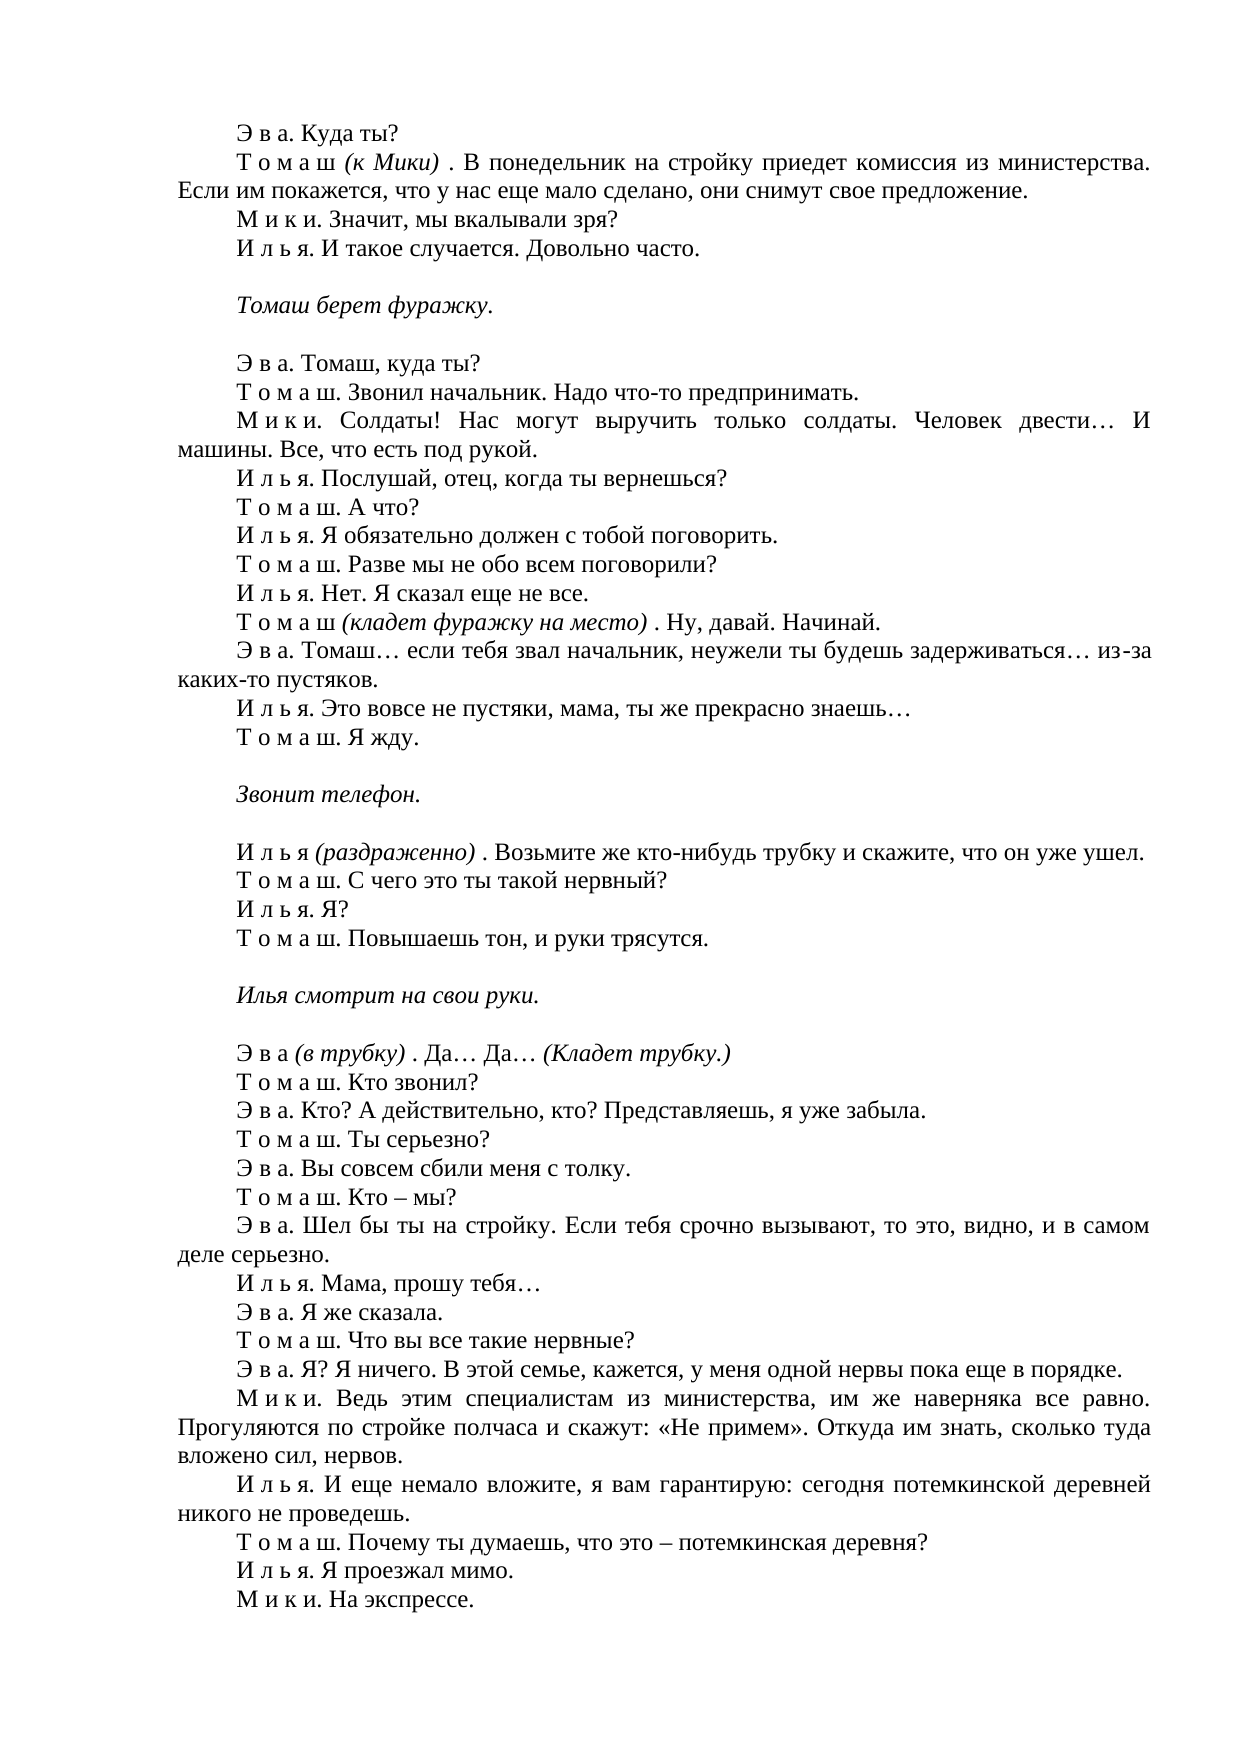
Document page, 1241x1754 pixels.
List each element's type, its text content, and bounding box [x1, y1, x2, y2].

text Э в а. Томаш… если тебя звал начальник, неужели ты будешь задерживаться… из-за каких-то пустяков. [177, 636, 1152, 693]
text М и к и. На экспрессе. [177, 1584, 1152, 1613]
text И л ь я. Я проезжал мимо. [177, 1556, 1152, 1584]
text Томаш берет фуражку. [177, 291, 1152, 319]
text Т о м а ш. Звонил начальник. Надо что-то предпринимать. [177, 377, 1152, 406]
text Т о м а ш. Кто – мы? [177, 1182, 1152, 1211]
text Э в а. Я же сказала. [177, 1297, 1152, 1326]
text Э в а. Куда ты? [177, 118, 1152, 147]
text И л ь я. Послушай, отец, когда ты вернешься? [177, 463, 1152, 492]
text М и к и. Солдаты! Нас могут выручить только солдаты. Человек двести… И машины. Все, что есть под рукой. [177, 406, 1152, 463]
text Т о м а ш (к Мики) . В понедельник на стройку приедет комиссия из министерства. Если им покажется, что у нас еще мало сделано, они снимут свое предложение. [177, 147, 1152, 204]
text Э в а (в трубку) . Да… Да… (Кладет трубку.) [177, 1038, 1152, 1067]
text Илья смотрит на свои руки. [177, 981, 1152, 1009]
text И л ь я (раздраженно) . Возьмите же кто-нибудь трубку и скажите, что он уже ушел. [177, 837, 1152, 866]
text Т о м а ш. А что? [177, 492, 1152, 521]
text Э в а. Вы совсем сбили меня с толку. [177, 1153, 1152, 1182]
text Э в а. Я? Я ничего. В этой семье, кажется, у меня одной нервы пока еще в порядке. [177, 1354, 1152, 1383]
text Т о м а ш. С чего это ты такой нервный? [177, 866, 1152, 894]
text Т о м а ш. Ты серьезно? [177, 1124, 1152, 1153]
text И л ь я. Это вовсе не пустяки, мама, ты же прекрасно знаешь… [177, 693, 1152, 722]
text Т о м а ш. Я жду. [177, 722, 1152, 751]
text Т о м а ш (кладет фуражку на место) . Ну, давай. Начинай. [177, 607, 1152, 636]
text Э в а. Кто? А действительно, кто? Представляешь, я уже забыла. [177, 1096, 1152, 1124]
text Т о м а ш. Разве мы не обо всем поговорили? [177, 549, 1152, 578]
text М и к и. Ведь этим специалистам из министерства, им же наверняка все равно. Прогуляются по стройке полчаса и скажут: «Не примем». Откуда им знать, сколько туда вложено сил, нервов. [177, 1383, 1152, 1469]
text Э в а. Томаш, куда ты? [177, 348, 1152, 377]
text И л ь я. Я? [177, 894, 1152, 923]
text И л ь я. И такое случается. Довольно часто. [177, 233, 1152, 262]
text Звонит телефон. [177, 779, 1152, 808]
text Э в а. Шел бы ты на стройку. Если тебя срочно вызывают, то это, видно, и в самом деле серьезно. [177, 1211, 1152, 1268]
text Т о м а ш. Что вы все такие нервные? [177, 1326, 1152, 1354]
text Т о м а ш. Почему ты думаешь, что это – потемкинская деревня? [177, 1527, 1152, 1556]
text И л ь я. Нет. Я сказал еще не все. [177, 578, 1152, 607]
text И л ь я. И еще немало вложите, я вам гарантирую: сегодня потемкинской деревней никого не проведешь. [177, 1469, 1152, 1527]
text Т о м а ш. Кто звонил? [177, 1067, 1152, 1096]
text М и к и. Значит, мы вкалывали зря? [177, 204, 1152, 233]
text Т о м а ш. Повышаешь тон, и руки трясутся. [177, 923, 1152, 952]
text И л ь я. Мама, прошу тебя… [177, 1268, 1152, 1297]
text И л ь я. Я обязательно должен с тобой поговорить. [177, 521, 1152, 549]
